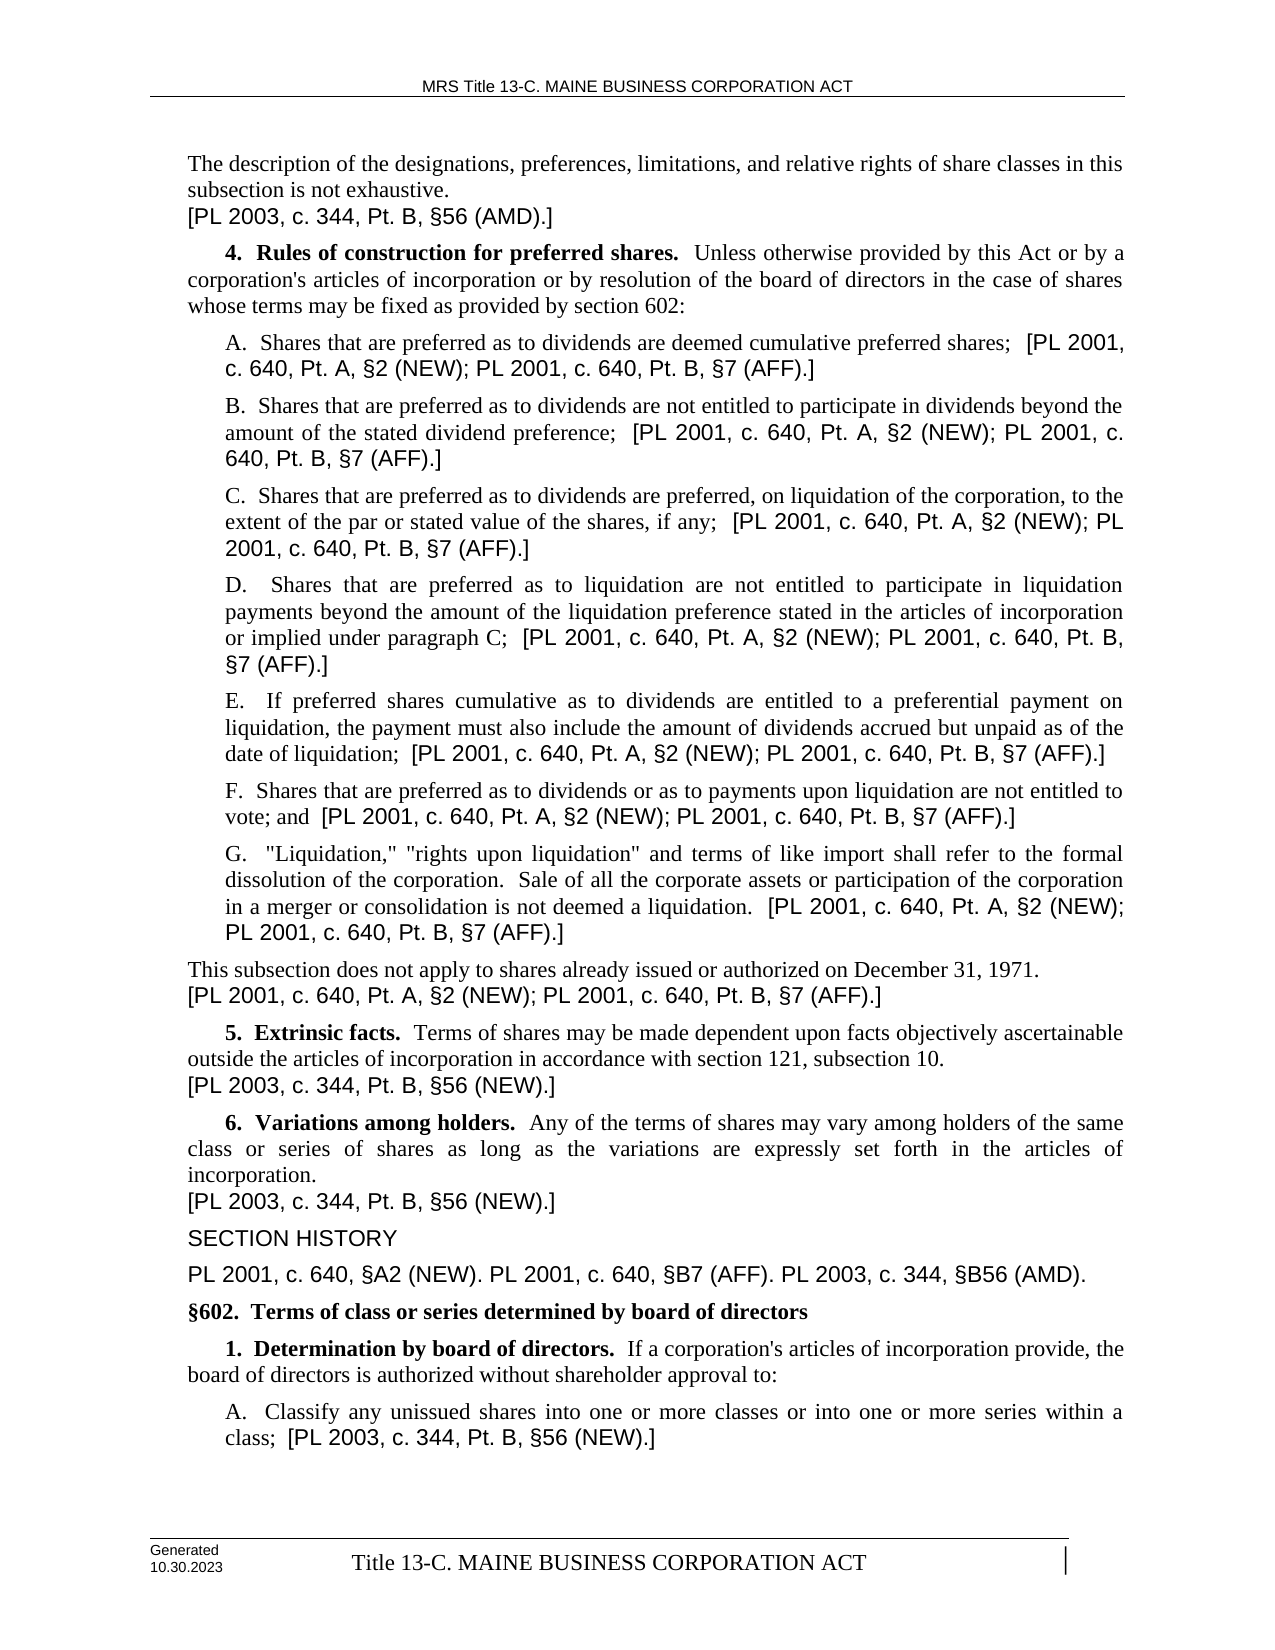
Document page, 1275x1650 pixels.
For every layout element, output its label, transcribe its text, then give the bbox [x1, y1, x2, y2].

text SECTION HISTORY [187, 1224, 1125, 1251]
text A. Shares that are preferred as to dividends are deemed cumulative preferred shares; [PL 2001, c. 640, Pt. A, §2 (NEW); PL 2001, c. 640, Pt. B, §7 (AFF).] [225, 329, 1125, 382]
text C. Shares that are preferred as to dividends are preferred, on liquidation of the corporation, to the extent of the par or stated value of the shares, if any; [PL 2001, c. 640, Pt. A, §2 (NEW); PL 2001, c. 640, Pt. B, §7 (AFF).] [225, 482, 1125, 561]
text 1. Determination by board of directors. If a corporation's articles of incorporation provide, the board of directors is authorized without shareholder approval to: [187, 1335, 1125, 1387]
text [PL 2001, c. 640, Pt. A, §2 (NEW); PL 2001, c. 640, Pt. B, §7 (AFF).] [187, 982, 1125, 1009]
text E. If preferred shares cumulative as to dividends are entitled to a preferential payment on liquidation, the payment must also include the amount of dividends accrued but unpaid as of the date of liquidation; [PL 2001, c. 640, Pt. A, §2 (NEW); PL 2001, c. 640, Pt. B, §7 (AFF).] [225, 687, 1125, 766]
text This subsection does not apply to shares already issued or authorized on December 31, 1971. [187, 956, 1125, 982]
text [PL 2003, c. 344, Pt. B, §56 (AMD).] [187, 203, 1125, 229]
text B. Shares that are preferred as to dividends are not entitled to participate in dividends beyond the amount of the stated dividend preference; [PL 2001, c. 640, Pt. A, §2 (NEW); PL 2001, c. 640, Pt. B, §7 (AFF).] [225, 392, 1125, 471]
text The description of the designations, preferences, limitations, and relative rights of share classes in this subsection is not exhaustive. [187, 150, 1125, 203]
text §602. Terms of class or series determined by board of directors [187, 1298, 1125, 1324]
text D. Shares that are preferred as to liquidation are not entitled to participate in liquidation payments beyond the amount of the liquidation preference stated in the articles of incorporation or implied under paragraph C; [PL 2001, c. 640, Pt. A, §2 (NEW); PL 2001, c. 640, Pt. B, §7 (AFF).] [225, 571, 1125, 677]
text 5. Extrinsic facts. Terms of shares may be made dependent upon facts objectively ascertainable outside the articles of incorporation in accordance with section 121, subsection 10. [187, 1019, 1125, 1072]
text F. Shares that are preferred as to dividends or as to payments upon liquidation are not entitled to vote; and [PL 2001, c. 640, Pt. A, §2 (NEW); PL 2001, c. 640, Pt. B, §7 (AFF).] [225, 777, 1125, 830]
text [PL 2003, c. 344, Pt. B, §56 (NEW).] [187, 1072, 1125, 1098]
text G. "Liquidation," "rights upon liquidation" and terms of like import shall refer to the formal dissolution of the corporation. Sale of all the corporate assets or participation of the corporation in a merger or consolidation is not deemed a liquidation. [PL 2001, c. 640, Pt. A, §2 (NEW); PL 2001, c. 640, Pt. B, §7 (AFF).] [225, 840, 1125, 946]
text 6. Variations among holders. Any of the terms of shares may vary among holders of the same class or series of shares as long as the variations are expressly set forth in the articles of incorporation. [187, 1109, 1125, 1188]
text 4. Rules of construction for preferred shares. Unless otherwise provided by this Act or by a corporation's articles of incorporation or by resolution of the board of directors in the case of shares whose terms may be fixed as provided by section 602: [187, 239, 1125, 318]
text [PL 2003, c. 344, Pt. B, §56 (NEW).] [187, 1188, 1125, 1214]
text A. Classify any unissued shares into one or more classes or into one or more series within a class; [PL 2003, c. 344, Pt. B, §56 (NEW).] [225, 1398, 1125, 1451]
text PL 2001, c. 640, §A2 (NEW). PL 2001, c. 640, §B7 (AFF). PL 2003, c. 344, §B56 (AMD). [187, 1261, 1125, 1288]
